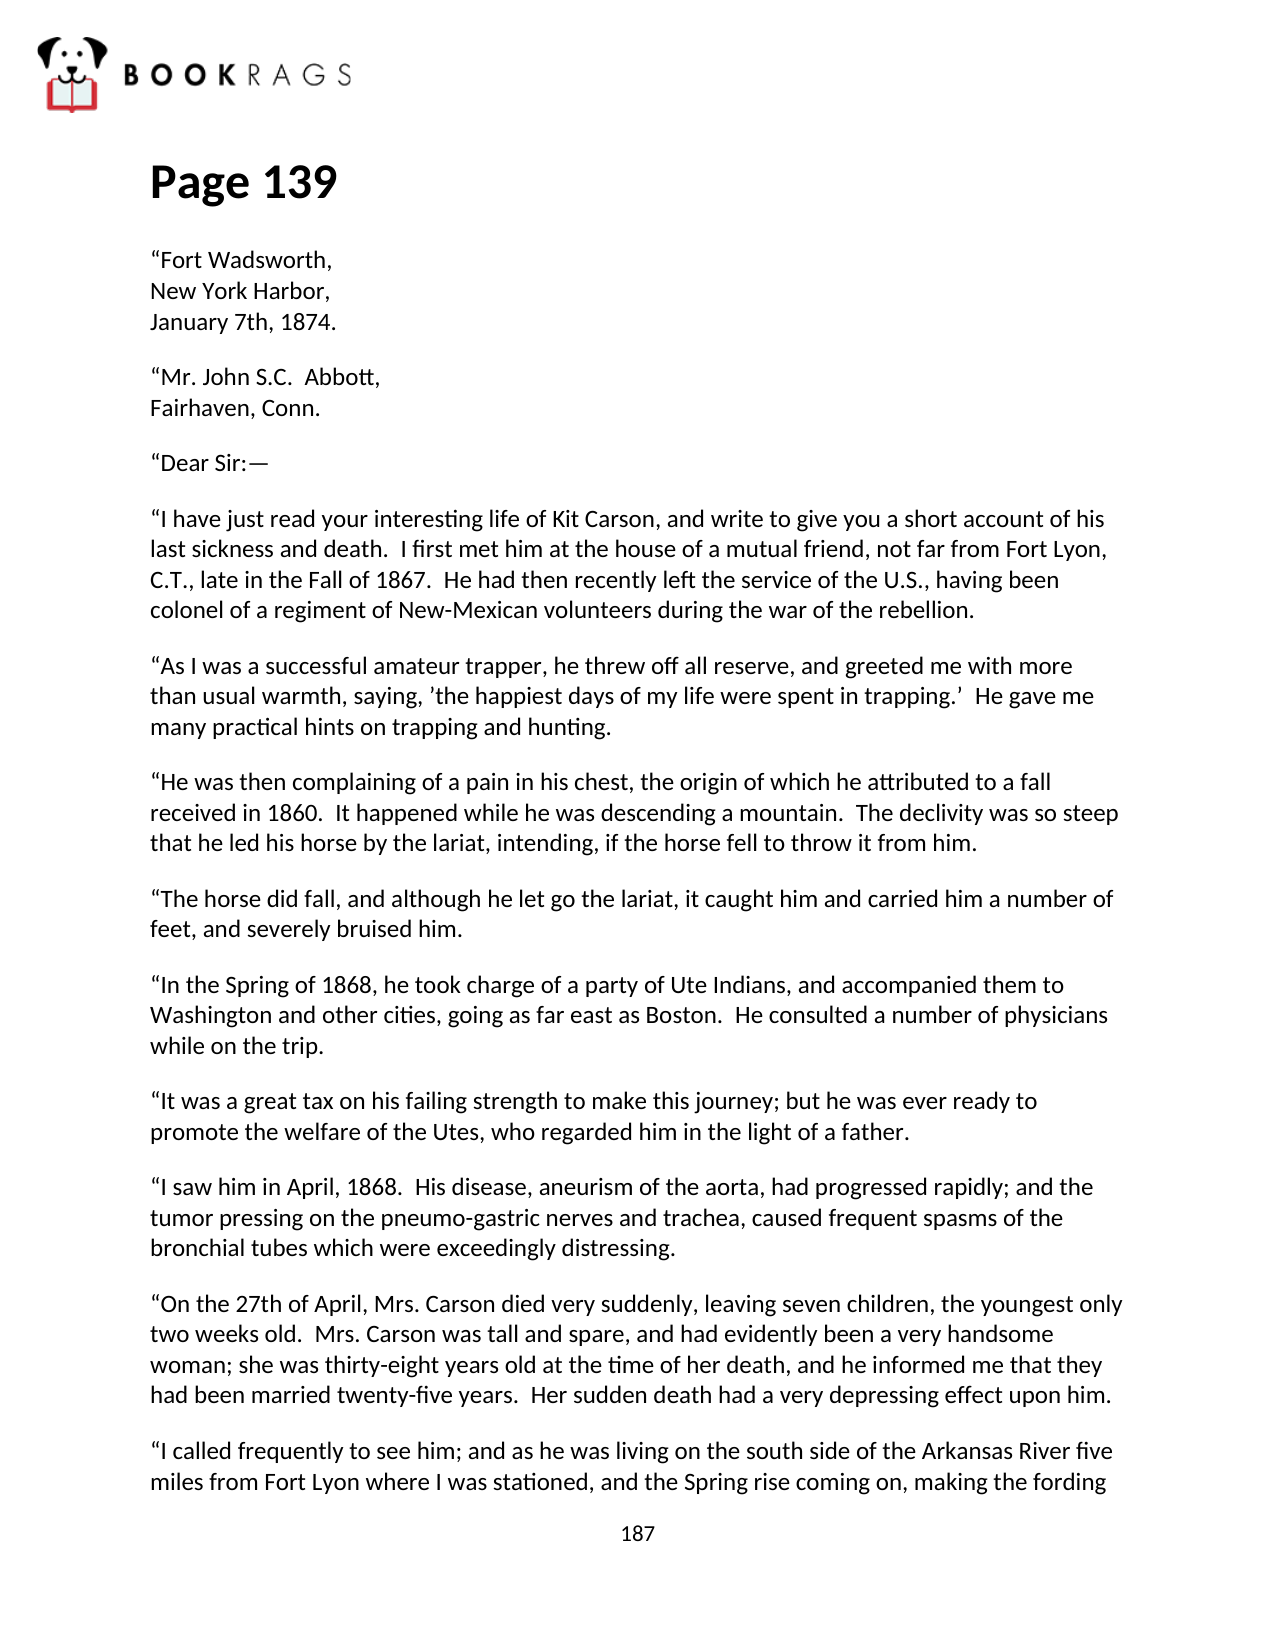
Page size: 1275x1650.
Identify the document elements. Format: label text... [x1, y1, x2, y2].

text “Dear Sir:—­ [150, 447, 1125, 478]
text “Mr. John S.C. Abbott, Fairhaven, Conn. [150, 361, 1125, 422]
text “The horse did fall, and although he let go the lariat, it caught him and carried him a number of feet, and severely bruised him. [150, 883, 1125, 944]
text “As I was a successful amateur trapper, he threw off all reserve, and greeted me with more than usual warmth, saying, ’the happiest days of my life were spent in trapping.’ He gave me many practical hints on trapping and hunting. [150, 650, 1125, 741]
text “Fort Wadsworth, New York Harbor, January 7th, 1874. [150, 244, 1125, 336]
text “On the 27th of April, Mrs. Carson died very suddenly, leaving seven children, the youngest only two weeks old. Mrs. Carson was tall and spare, and had evidently been a very handsome woman; she was thirty-eight years old at the time of her death, and he informed me that they had been married twenty-five years. Her sudden death had a very depressing effect upon him. [150, 1288, 1125, 1410]
picture [37, 37, 351, 113]
text “It was a great tax on his failing strength to make this journey; but he was ever ready to promote the welfare of the Utes, who regarded him in the light of a father. [150, 1086, 1125, 1147]
text “I have just read your interesting life of Kit Carson, and write to give you a short account of his last sickness and death. I first met him at the house of a mutual friend, not far from Fort Lyon, C.T., late in the Fall of 1867. He had then recently left the service of the U.S., having been colonel of a regiment of New-Mexican volunteers during the war of the rebellion. [150, 503, 1125, 625]
text “He was then complaining of a pain in his chest, the origin of which he attributed to a fall received in 1860. It happened while he was descending a mountain. The declivity was so steep that he led his horse by the lariat, intending, if the horse fell to throw it from him. [150, 766, 1125, 858]
text “In the Spring of 1868, he took charge of a party of Ute Indians, and accompanied them to Washington and other cities, going as far east as Boston. He consulted a number of physicians while on the trip. [150, 969, 1125, 1061]
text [150, 1435, 1125, 1496]
text Page 139 [150, 150, 1125, 211]
text “I saw him in April, 1868. His disease, aneurism of the aorta, had progressed rapidly; and the tumor pressing on the pneumo-gastric nerves and trachea, caused frequent spasms of the bronchial tubes which were exceedingly distressing. [150, 1172, 1125, 1263]
